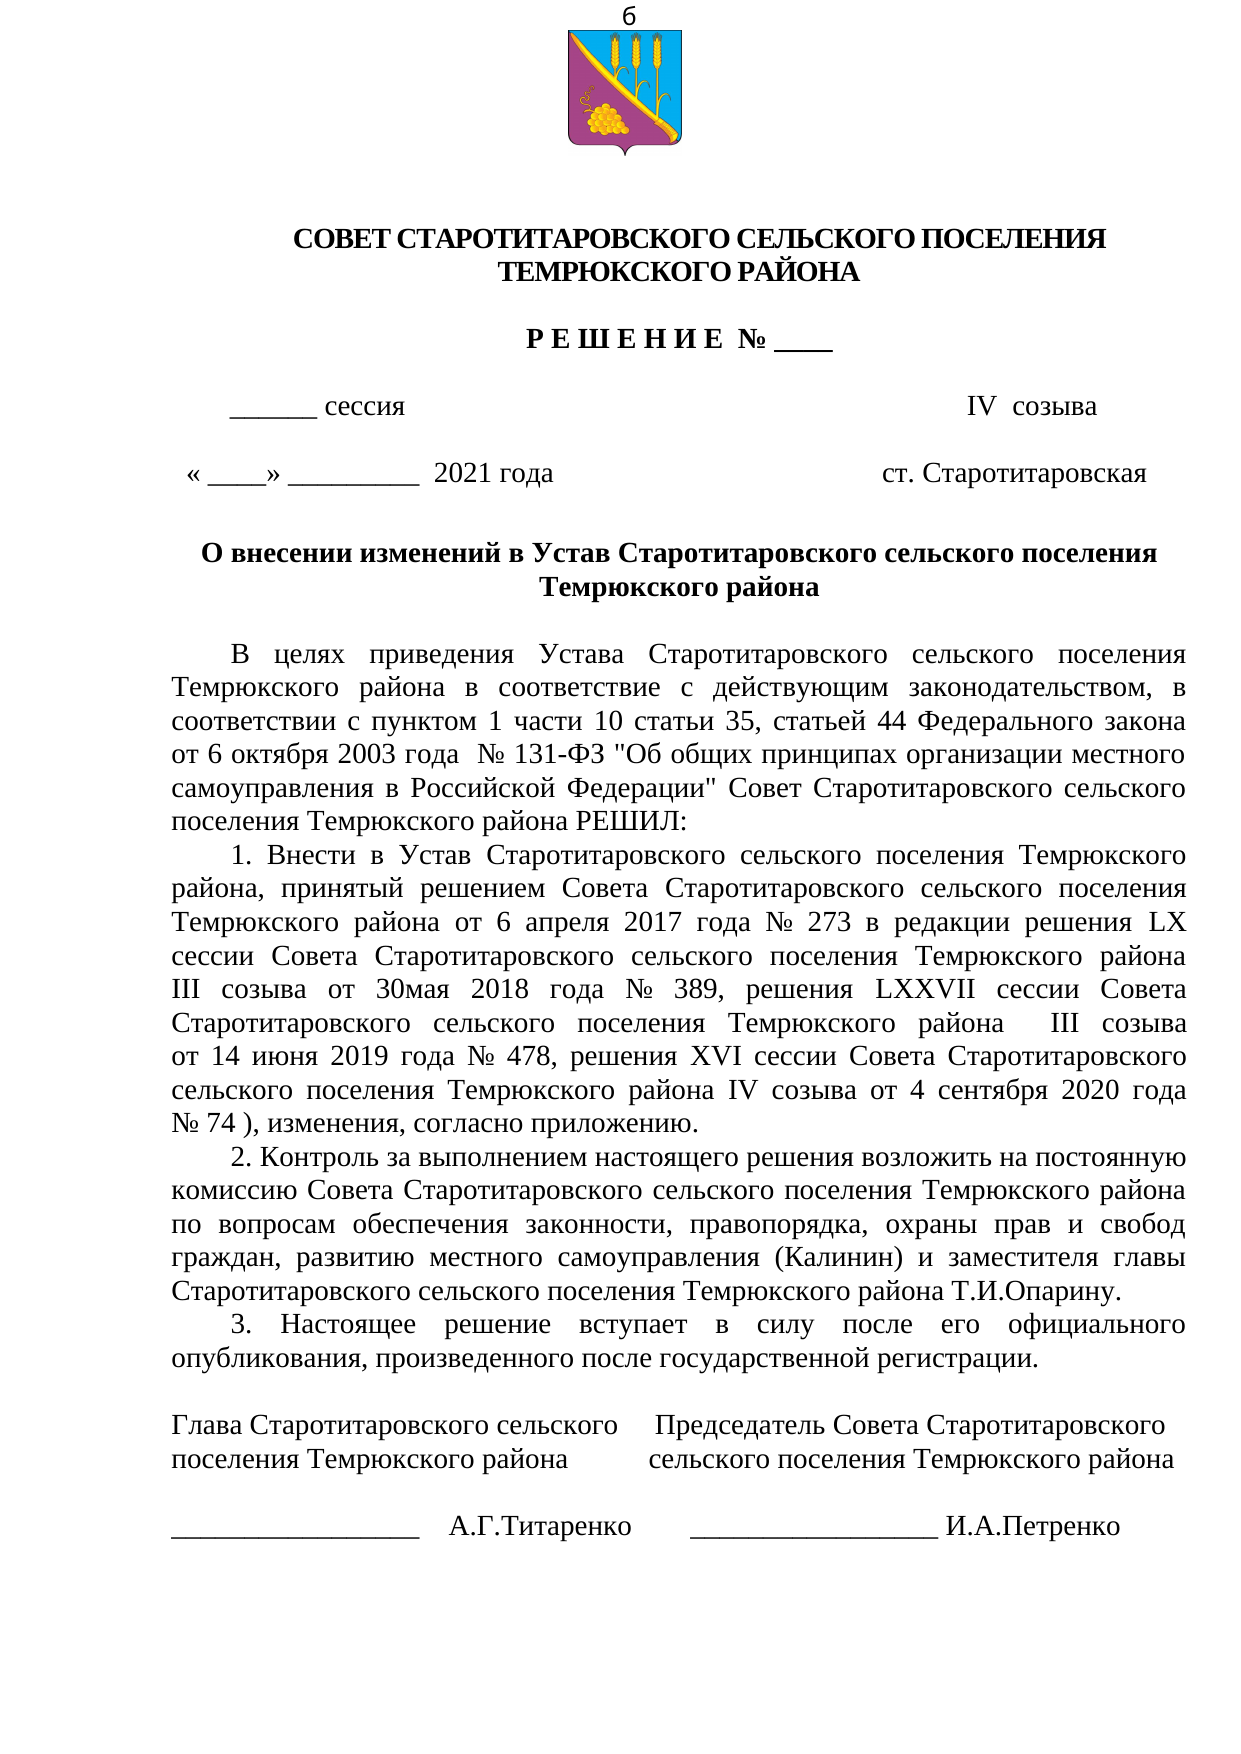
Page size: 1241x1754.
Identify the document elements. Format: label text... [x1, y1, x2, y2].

text 2. Контроль за выполнением настоящего решения возложить на постоянную комиссию Совета Старотитаровского сельского поселения Темрюкского района по вопросам обеспечения законности, правопорядка, охраны прав и свобод граждан, развитию местного самоуправления (Калинин) и заместителя главы Старотитаровского сельского поселения Темрюкского района Т.И.Опарину. [171, 1139, 1187, 1307]
text В целях приведения Устава Старотитаровского сельского поселения Темрюкского района в соответствие с действующим законодательством, в соответствии с пунктом 1 части 10 статьи 35, статьей 44 Федерального закона от 6 октября 2003 года № 131-ФЗ "Об общих принципах организации местного самоуправления в Российской Федерации" Совет Старотитаровского сельского поселения Темрюкского района РЕШИЛ: [171, 636, 1187, 837]
picture [632, 34, 640, 68]
text 3. Настоящее решение вступает в силу после его официального опубликования, произведенного после государственной регистрации. [171, 1307, 1187, 1374]
picture [568, 32, 682, 156]
text поселения Темрюкского района сельского поселения Темрюкского района [171, 1441, 1187, 1474]
text О внесении изменений в Устав Старотитаровского сельского поселения Темрюкского района [171, 535, 1187, 602]
text ______ сессия IV созыва [171, 388, 1187, 422]
text СОВЕТ СТАРОТИТАРОВСКОГО СЕЛЬСКОГО ПОСЕЛЕНИЯ ТЕМРЮКСКОГО РАЙОНА [171, 221, 1187, 288]
text 1. Внести в Устав Старотитаровского сельского поселения Темрюкского района, принятый решением Совета Старотитаровского сельского поселения Темрюкского района от 6 апреля 2017 года № 273 в редакции решения LX сессии Совета Старотитаровского сельского поселения Темрюкского района III созыва от 30мая 2018 года № 389, решения LXXVII сессии Совета Старотитаровского сельского поселения Темрюкского района III созыва от 14 июня 2019 года № 478, решения XVI сессии Совета Старотитаровского сельского поселения Темрюкского района IV созыва от 4 сентября 2020 года № 74 ), изменения, согласно приложению. [171, 837, 1187, 1139]
text _________________ А.Г.Титаренко _________________ И.А.Петренко [171, 1508, 1187, 1541]
text « ____» _________ 2021 года ст. Старотитаровская [171, 456, 1187, 489]
text Глава Старотитаровского сельского Председатель Совета Старотитаровского [171, 1407, 1187, 1441]
text Р Е Ш Е Н И Е № ____ [171, 321, 1187, 355]
